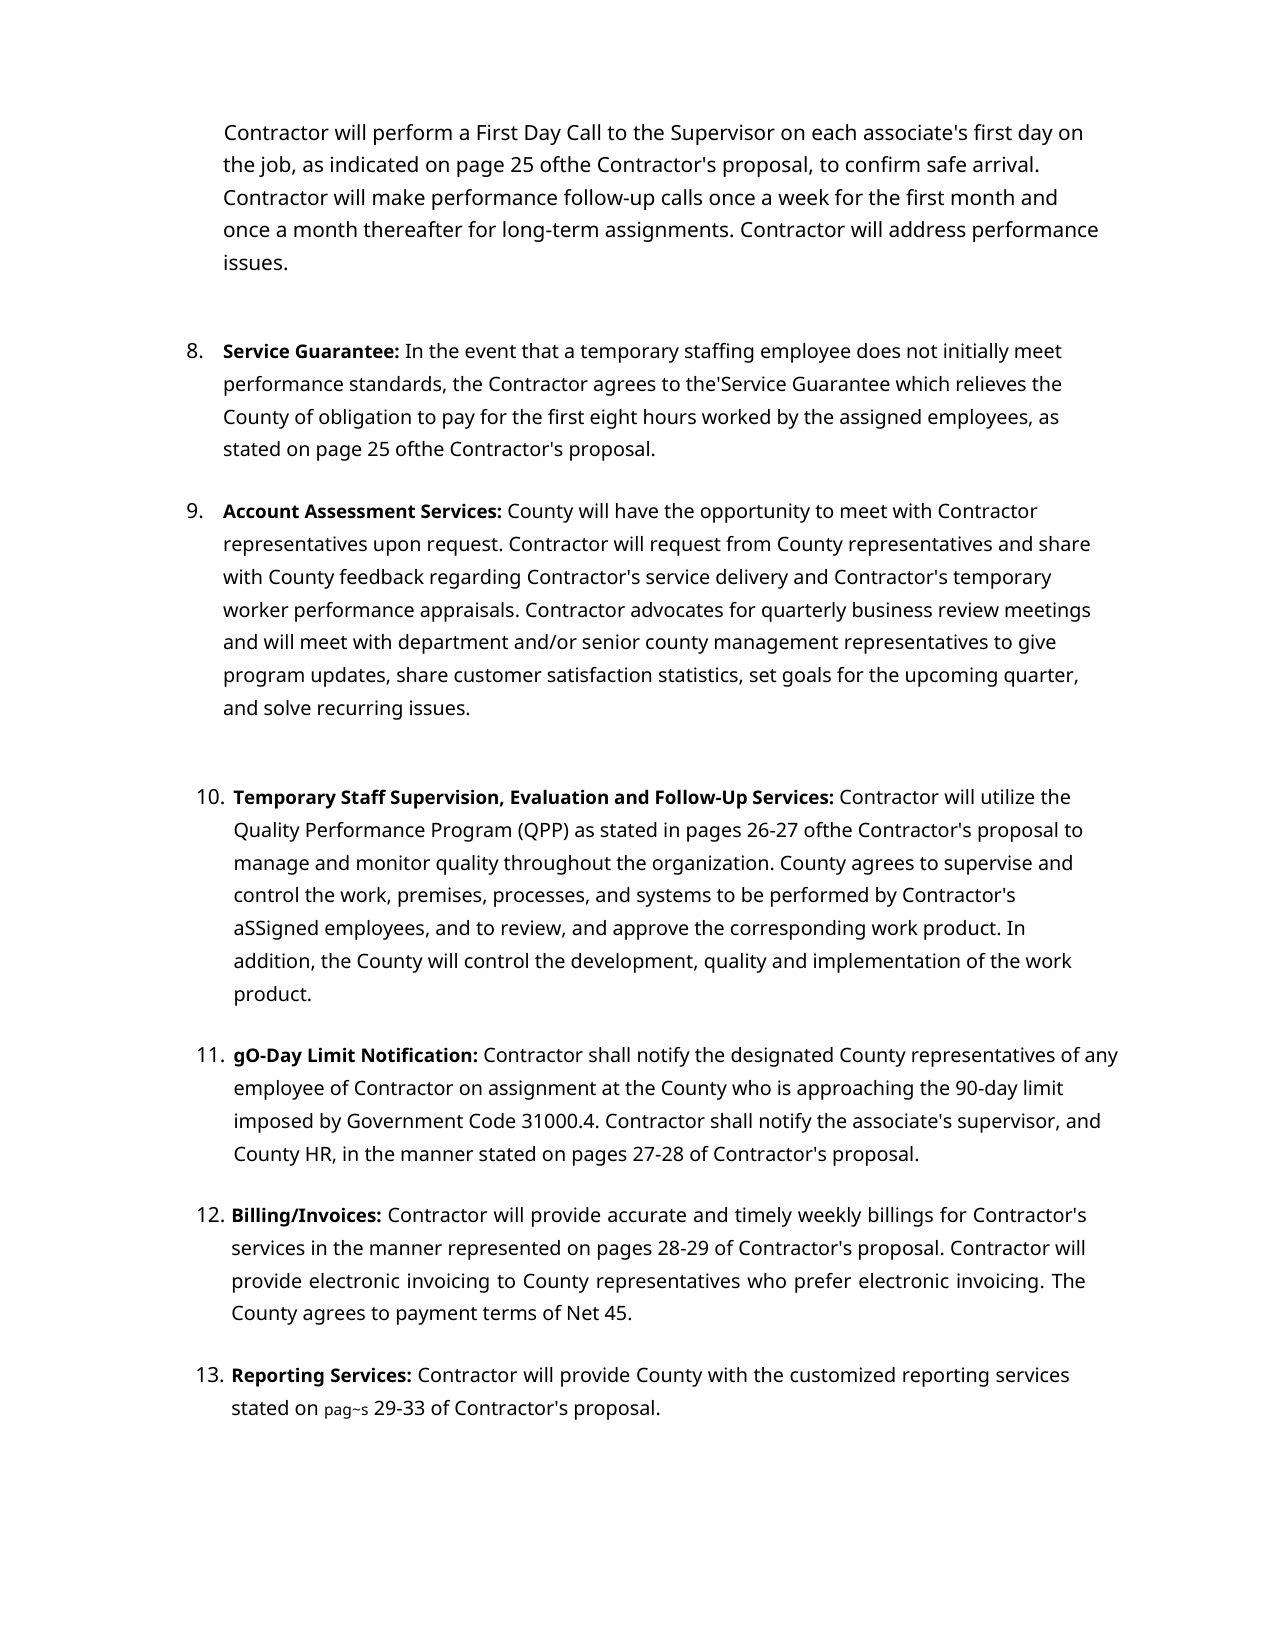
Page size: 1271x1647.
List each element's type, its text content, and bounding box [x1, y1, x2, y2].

list Temporary Staff Supervision, Evaluation and Follow-Up Services: Contractor will utilize the Quality Performance Program (QPP) as stated in pages 26-27 ofthe Contractor's proposal to manage and monitor quality throughout the organization. County agrees to supervise and control the work, premises, processes, and systems to be performed by Contractor's aSSigned employees, and to review, and approve the corresponding work product. In addition, the County will control the development, quality and implementation of the work product. [196, 782, 1102, 1007]
list gO-Day Limit Notification: Contractor shall notify the designated County representatives of any employee of Contractor on assignment at the County who is approaching the 90-day limit imposed by Government Code 31000.4. Contractor shall notify the associate's supervisor, and County HR, in the manner stated on pages 27-28 of Contractor's proposal. [196, 1040, 1119, 1167]
list Billing/Invoices: Contractor will provide accurate and timely weekly billings for Contractor's services in the manner represented on pages 28-29 of Contractor's proposal. Contractor will provide electronic invoicing to County representatives who prefer electronic invoicing. The County agrees to payment terms of Net 45. [196, 1200, 1087, 1327]
list Account Assessment Services: County will have the opportunity to meet with Contractor representatives upon request. Contractor will request from County representatives and share with County feedback regarding Contractor's service delivery and Contractor's temporary worker performance appraisals. Contractor advocates for quarterly business review meetings and will meet with department and/or senior county management representatives to give program updates, share customer satisfaction statistics, set goals for the upcoming quarter, and solve recurring issues. [186, 496, 1114, 721]
list Reporting Services: Contractor will provide County with the customized reporting services stated on pag~s 29-33 of Contractor's proposal. [195, 1360, 1071, 1421]
list Service Guarantee: In the event that a temporary staffing employee does not initially meet performance standards, the Contractor agrees to the'Service Guarantee which relieves the County of obligation to pay for the first eight hours worked by the assigned employees, as stated on page 25 ofthe Contractor's proposal. [186, 336, 1071, 463]
text Contractor will perform a First Day Call to the Supervisor on each associate's first day on the job, as indicated on page 25 ofthe Contractor's proposal, to confirm safe arrival. Contractor will make performance follow-up calls once a week for the first month and once a month thereafter for long-term assignments. Contractor will address performance issues. [223, 118, 1108, 276]
